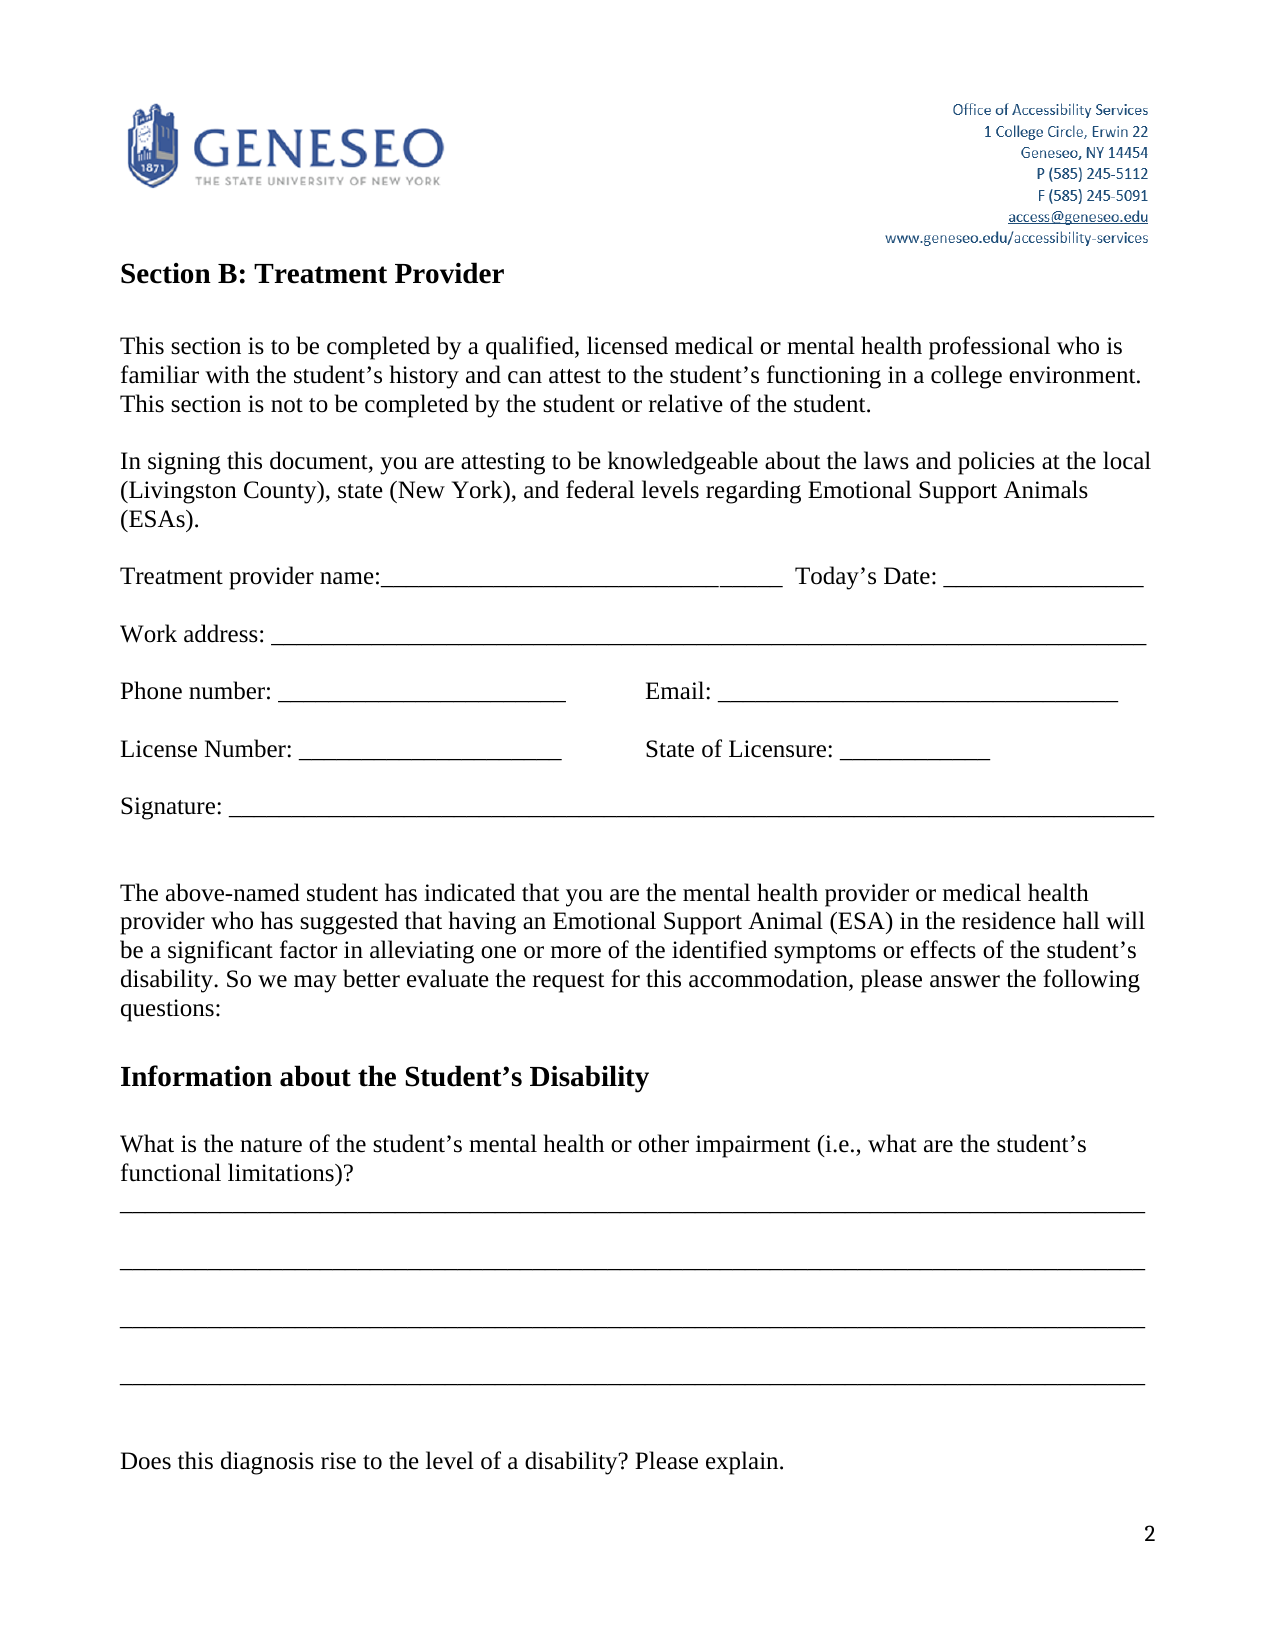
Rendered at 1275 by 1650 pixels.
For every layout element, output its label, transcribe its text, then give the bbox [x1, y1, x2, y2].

text Does this diagnosis rise to the level of a disability? Please explain. [120, 1446, 1155, 1474]
text What is the nature of the student’s mental health or other impairment (i.e., what are the student’s functional limitations)? [120, 1129, 1155, 1187]
text Work address: ______________________________________________________________________ [120, 619, 1155, 648]
subtitle Section B: Treatment Provider [120, 257, 1155, 290]
text This section is to be completed by a qualified, licensed medical or mental health professional who is familiar with the student’s history and can attest to the student’s functioning in a college environment. This section is not to be completed by the student or relative of the student. [120, 331, 1155, 418]
text License Number: _____________________ State of Licensure: ____________ [120, 734, 1155, 763]
text __________________________________________________________________________________ [120, 1302, 1155, 1331]
subtitle Information about the Student’s Disability [120, 1059, 1155, 1092]
text __________________________________________________________________________________ [120, 1187, 1155, 1216]
text __________________________________________________________________________________ [120, 1244, 1155, 1273]
text The above-named student has indicated that you are the mental health provider or medical health provider who has suggested that having an Emotional Support Animal (ESA) in the residence hall will be a significant factor in alleviating one or more of the identified symptoms or effects of the student’s disability. So we may better evaluate the request for this accommodation, please answer the following questions: [120, 878, 1155, 1021]
text In signing this document, you are attesting to be knowledgeable about the laws and policies at the local (Livingston County), state (New York), and federal levels regarding Emotional Support Animals (ESAs). [120, 446, 1155, 533]
text Treatment provider name:___________________________ _____ Today’s Date: ________________ [120, 561, 1155, 590]
text Signature: __________________________________________________________________________ [120, 791, 1155, 820]
text __________________________________________________________________________________ [120, 1359, 1155, 1388]
text Phone number: _______________________ Email: ________________________________ [120, 676, 1155, 705]
picture [120, 75, 1155, 257]
